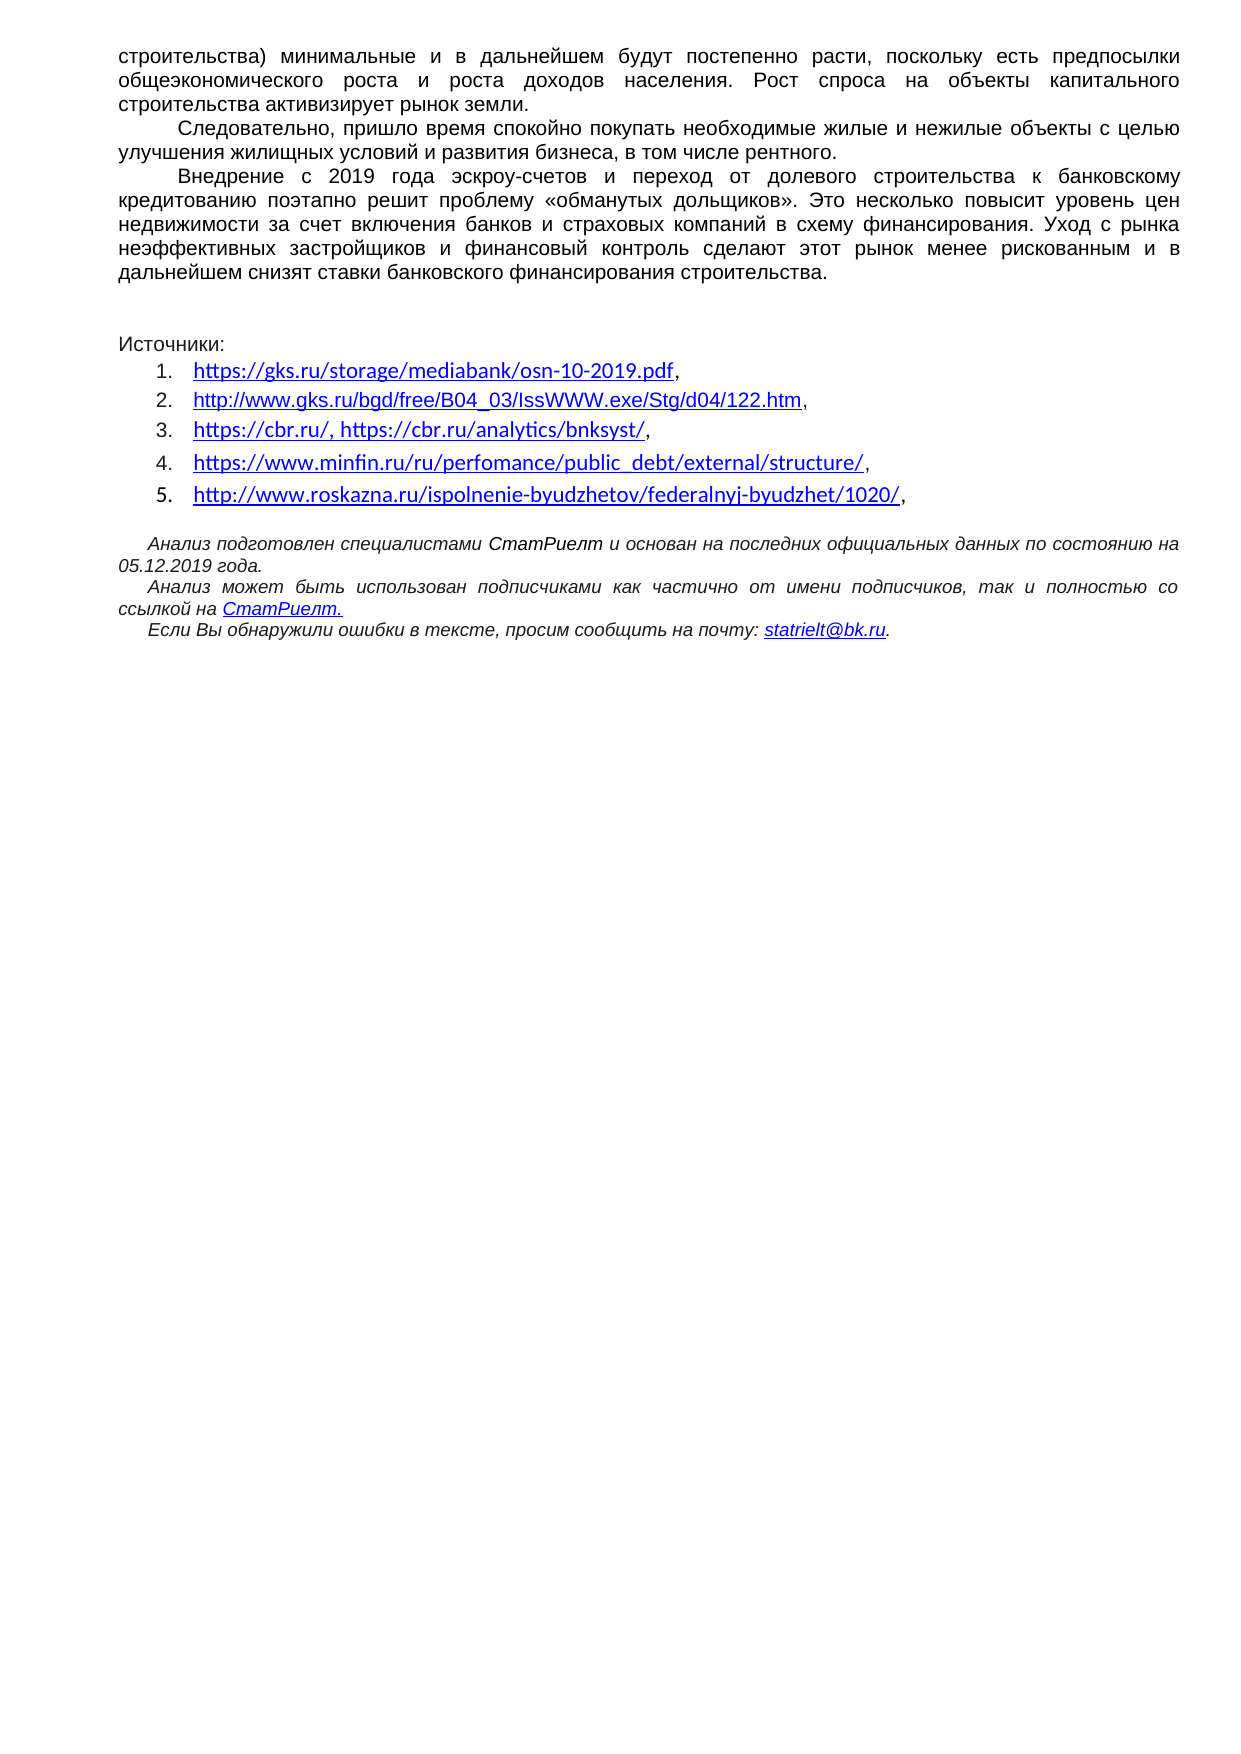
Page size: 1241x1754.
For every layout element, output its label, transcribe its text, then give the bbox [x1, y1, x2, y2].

list https://cbr.ru/, https://cbr.ru/analytics/bnksyst/, [156, 416, 1181, 443]
list https://gks.ru/storage/mediabank/osn-10-2019.pdf, [156, 356, 1181, 384]
text Внедрение с 2019 года эскроу-счетов и переход от долевого строительства к банковскому кредитованию поэтапно решит проблему «обманутых дольщиков». Это несколько повысит уровень цен недвижимости за счет включения банков и страховых компаний в схему финансирования. Уход с рынка неэффективных застройщиков и финансовый контроль сделают этот рынок менее рискованным и в дальнейшем снизят ставки банковского финансирования строительства. [118, 164, 1181, 284]
list http://www.roskazna.ru/ispolnenie-byudzhetov/federalnyj-byudzhet/1020/, [156, 480, 1181, 508]
text Источники: [118, 332, 1181, 356]
text Если Вы обнаружили ошибки в тексте, просим сообщить на почту: statrielt@bk.ru. [118, 619, 1181, 641]
text Анализ подготовлен специалистами СтатРиелт и основан на последних официальных данных по состоянию на 05.12.2019 года. [118, 533, 1181, 576]
list http://www.gks.ru/bgd/free/B04_03/IssWWW.exe/Stg/d04/122.htm, [156, 388, 1181, 412]
list https://www.minfin.ru/ru/perfomance/public_debt/external/structure/, [156, 448, 1181, 476]
text Анализ может быть использован подписчиками как частично от имени подписчиков, так и полностью со ссылкой на СтатРиелт. [118, 576, 1181, 619]
text Следовательно, пришло время спокойно покупать необходимые жилые и нежилые объекты с целью улучшения жилищных условий и развития бизнеса, в том числе рентного. [118, 116, 1181, 164]
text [118, 44, 1181, 116]
